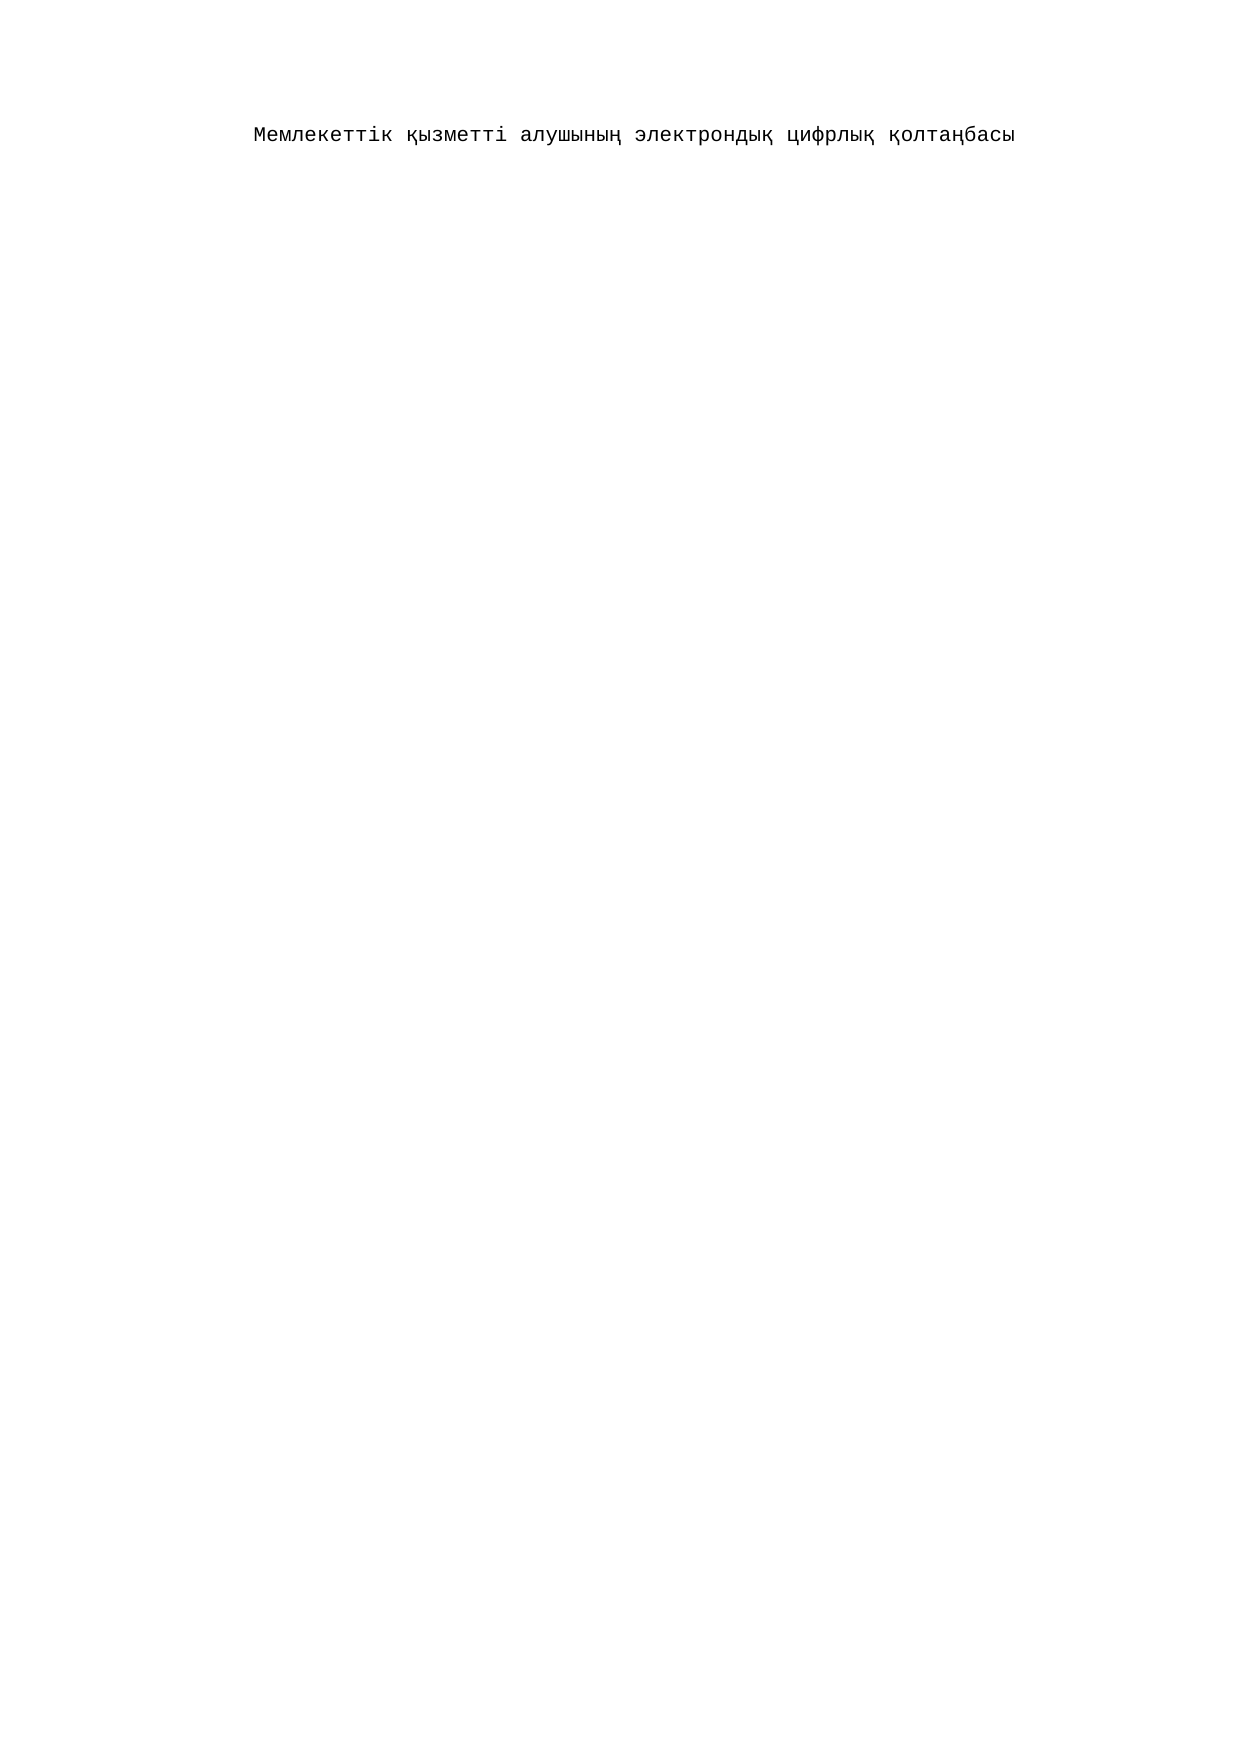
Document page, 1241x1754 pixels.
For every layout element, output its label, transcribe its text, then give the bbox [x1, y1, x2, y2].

text Мемлекеттік қызметті алушының электрондық цифрлық қолтаңбасы [177, 118, 1152, 148]
